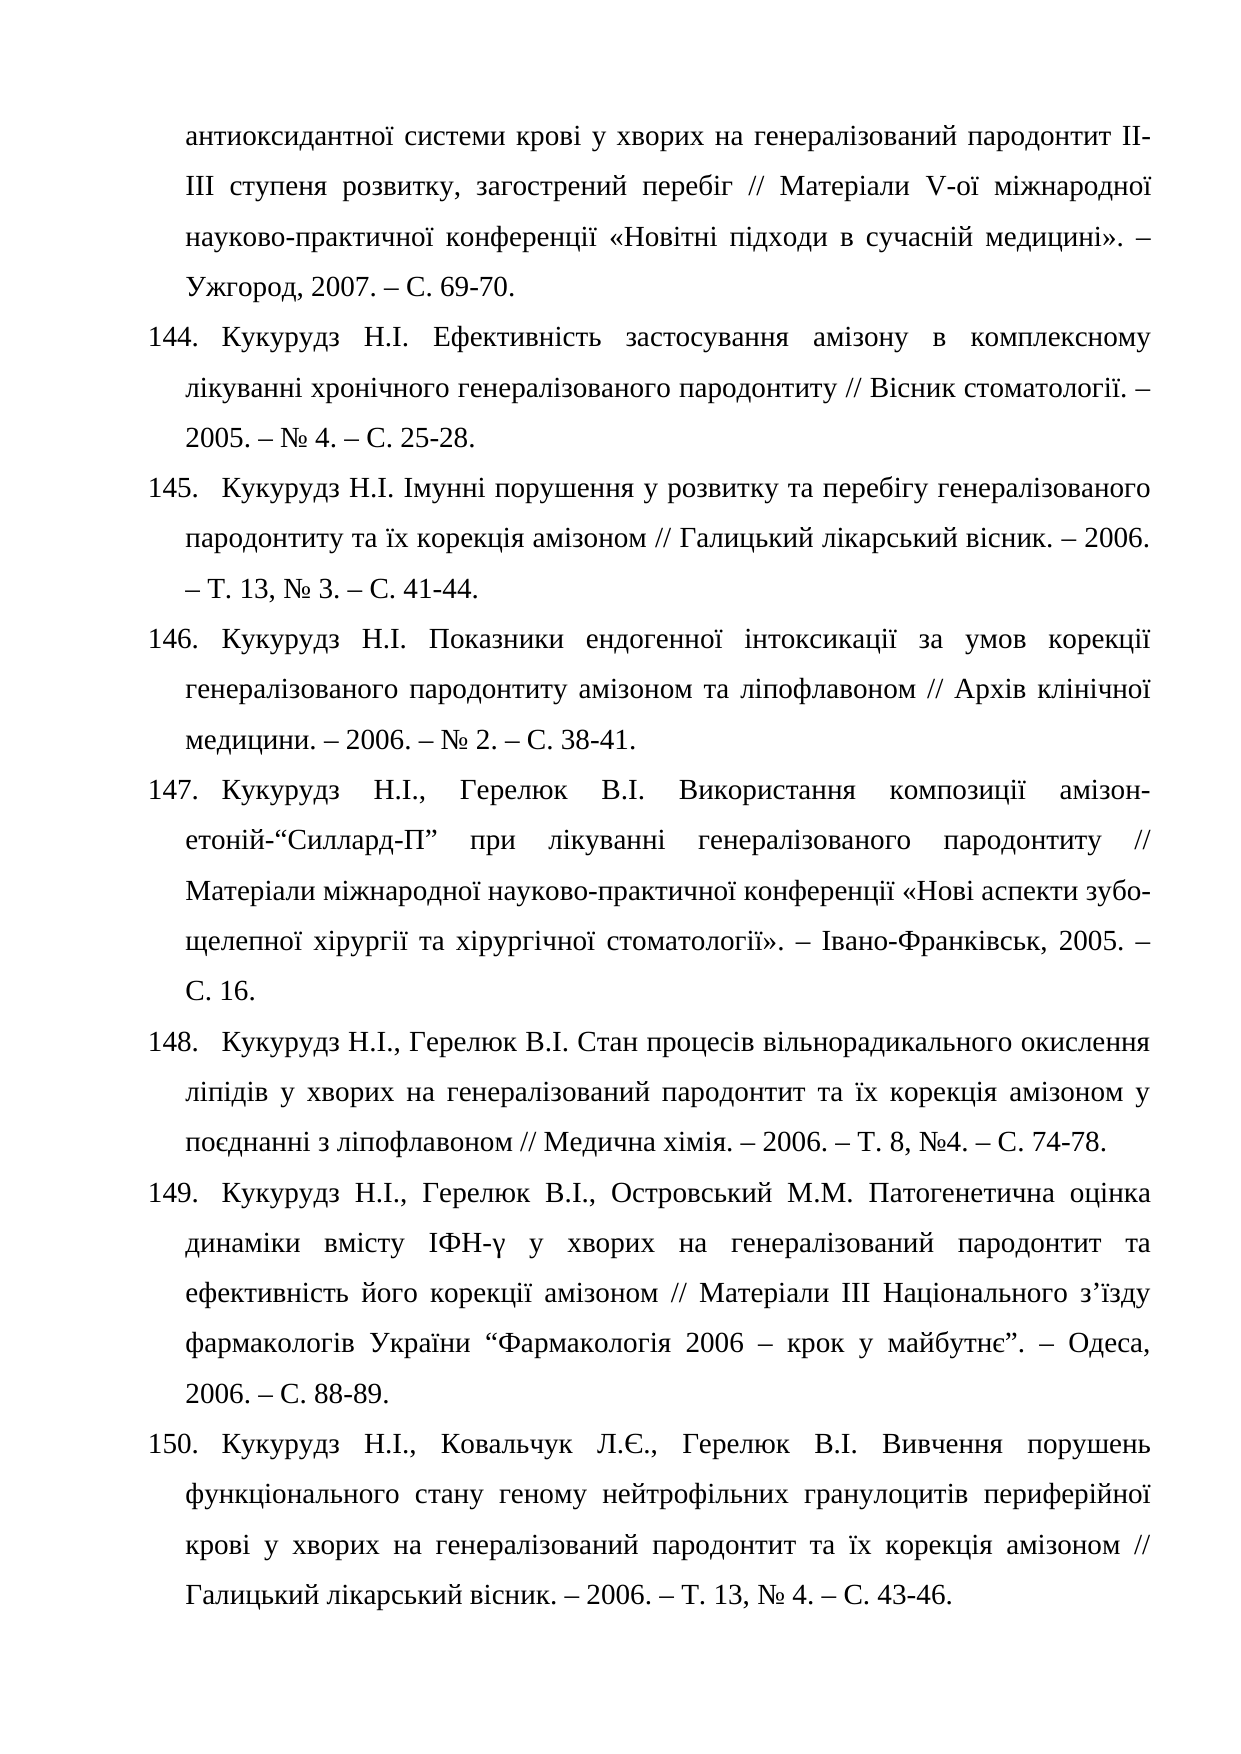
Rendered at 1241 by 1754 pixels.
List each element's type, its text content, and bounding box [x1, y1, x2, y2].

list Кукурудз Н.І., Герелюк В.І., Островський М.М. Патогенетична оцінка динаміки вмісту ІФН-γ у хворих на генералізований пародонтит та ефективність його корекції амізоном // Матеріали ІІІ Національного з’їзду фармакологів України “Фармакологія 2006 – крок у майбутнє”. – Одеса, 2006. – С. 88-89. [148, 1175, 1152, 1409]
list Кукурудз Н.І. Показники ендогенної інтоксикації за умов корекції генералізованого пародонтиту амізоном та ліпофлавоном // Архів клінічної медицини. – 2006. – № 2. – С. 38-41. [148, 621, 1152, 755]
list Кукурудз Н.І. Імунні порушення у розвитку та перебігу генералізованого пародонтиту та їх корекція амізоном // Галицький лікарський вісник. – 2006. – Т. 13, № 3. – С. 41-44. [148, 470, 1152, 604]
list Кукурудз Н.І., Герелюк В.І. Використання композиції амізон-етоній-“Силлард-П” при лікуванні генералізованого пародонтиту // Матеріали міжнародної науково-практичної конференції «Нові аспекти зубо-щелепної хірургії та хірургічної стоматології». – Івано-Франківськ, 2005. – С. 16. [148, 772, 1152, 1007]
list Кукурудз Н.І., Герелюк В.І. Стан процесів вільнорадикального окислення ліпідів у хворих на генералізований пародонтит та їх корекція амізоном у поєднанні з ліпофлавоном // Медична хімія. – 2006. – Т. 8, №4. – С. 74-78. [148, 1024, 1152, 1158]
list Кукурудз Н.І., Ковальчук Л.Є., Герелюк В.І. Вивчення порушень функціонального стану геному нейтрофільних гранулоцитів периферійної крові у хворих на генералізований пародонтит та їх корекція амізоном // Галицький лікарський вісник. – 2006. – Т. 13, № 4. – С. 43-46. [148, 1426, 1152, 1611]
list Кукурудз Н.І. Ефективність застосування амізону в комплексному лікуванні хронічного генералізованого пародонтиту // Вісник стоматології. – 2005. – № 4. – С. 25-28. [148, 319, 1152, 453]
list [148, 118, 1152, 303]
